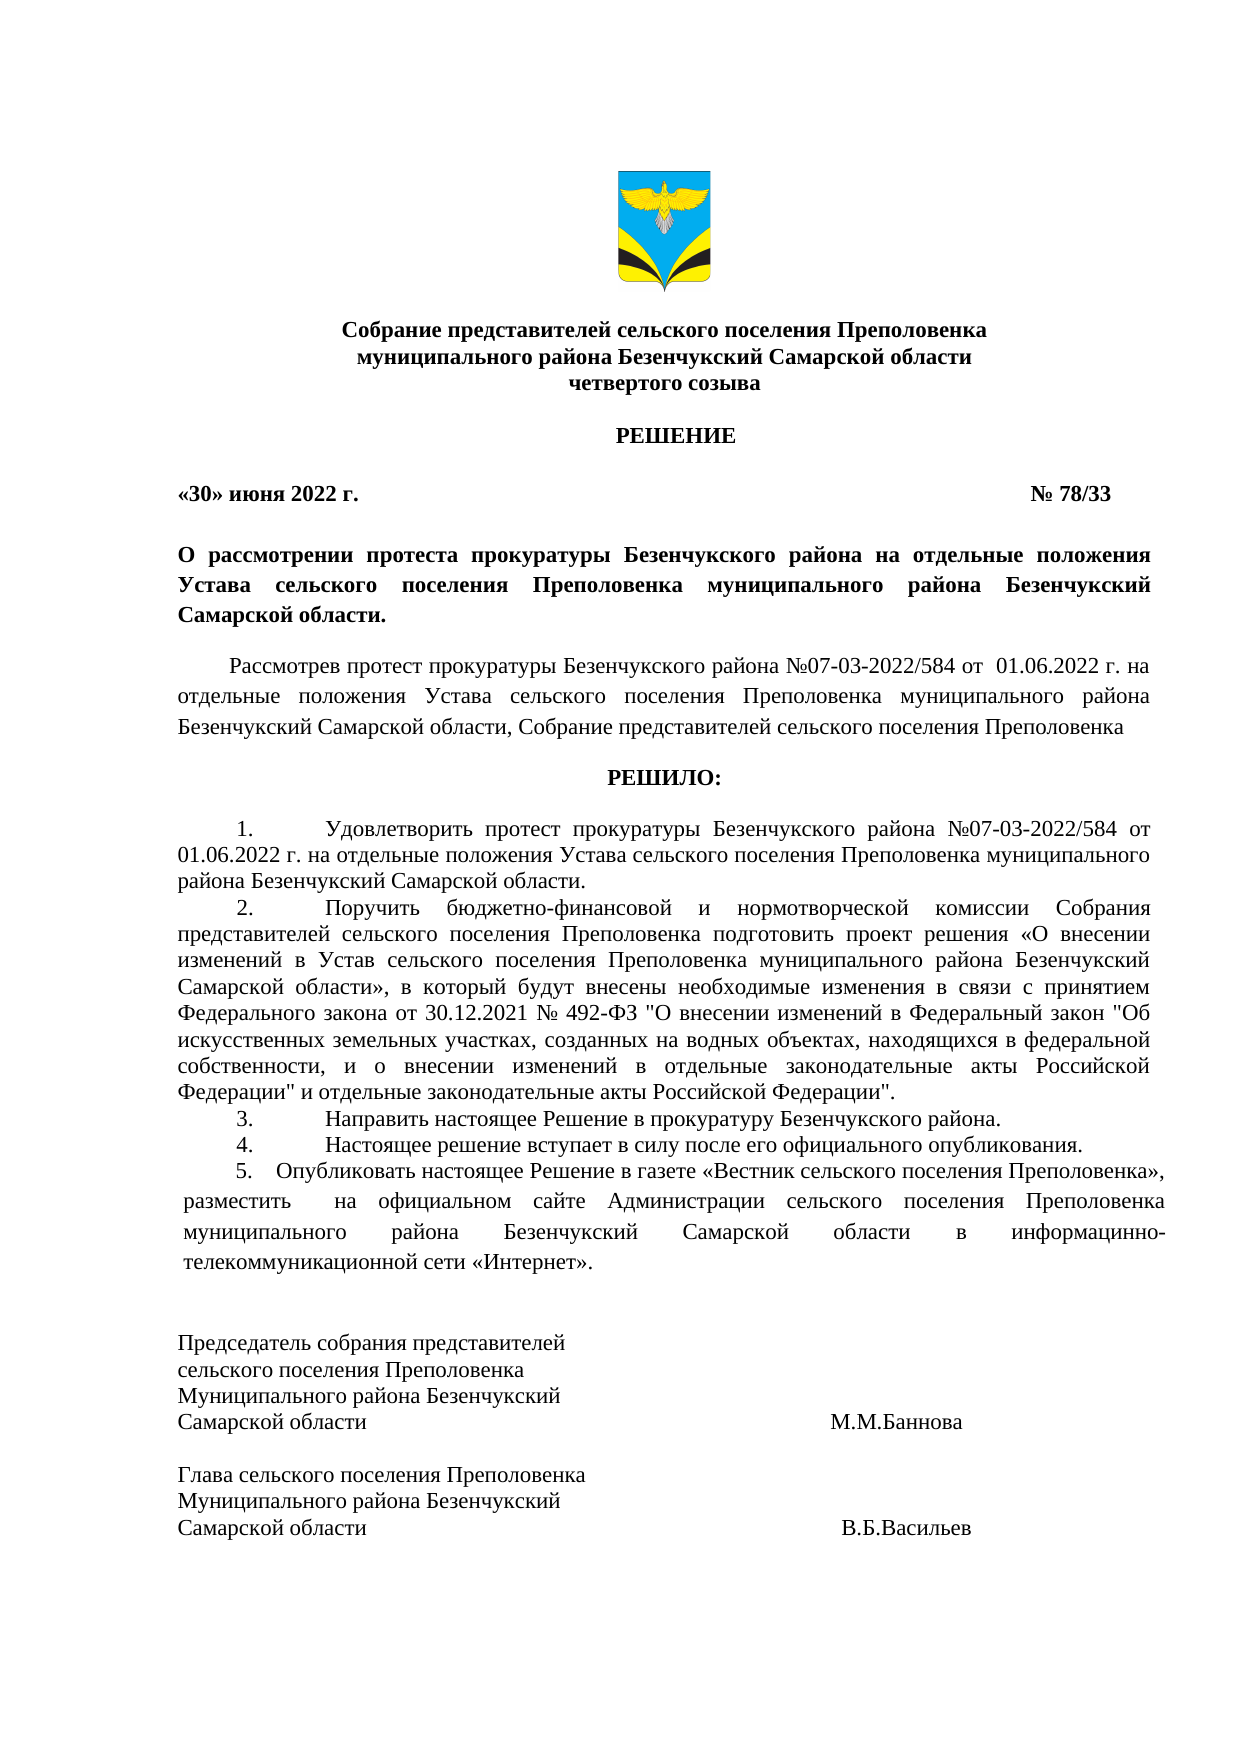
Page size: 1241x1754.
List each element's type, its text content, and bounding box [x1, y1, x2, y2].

text «30» июня 2022 г. № 78/33 [177, 480, 1152, 507]
text Собрание представителей сельского поселения Преполовенка [177, 316, 1152, 343]
list Председатель собрания представителей [177, 1329, 1152, 1356]
list Удовлетворить протест прокуратуры Безенчукского района №07-03-2022/584 от 01.06.2022 г. на отдельные положения Устава сельского поселения Преполовенка муниципального района Безенчукский Самарской области. [177, 815, 1152, 894]
text четвертого созыва [177, 369, 1152, 396]
list Поручить бюджетно-финансовой и нормотворческой комиссии Собрания представителей сельского поселения Преполовенка подготовить проект решения «О внесении изменений в Устав сельского поселения Преполовенка муниципального района Безенчукский Самарской области», в который будут внесены необходимые изменения в связи с принятием Федерального закона от 30.12.2021 № 492-ФЗ "О внесении изменений в Федеральный закон "Об искусственных земельных участках, созданных на водных объектах, находящихся в федеральной собственности, и о внесении изменений в отдельные законодательные акты Российской Федерации" и отдельные законодательные акты Российской Федерации". [177, 894, 1152, 1105]
list 5. Опубликовать настоящее Решение в газете «Вестник сельского поселения Преполовенка», разместить на официальном сайте Администрации сельского поселения Преполовенка муниципального района Безенчукский Самарской области в информацинно-телекоммуникационной сети «Интернет». [183, 1157, 1166, 1274]
list Самарской области В.Б.Васильев [177, 1514, 1152, 1540]
list Направить настоящее Решение в прокуратуру Безенчукского района. [177, 1105, 1152, 1131]
list Самарской области М.М.Баннова [177, 1408, 1152, 1435]
text О рассмотрении протеста прокуратуры Безенчукского района на отдельные положения Устава сельского поселения Преполовенка муниципального района Безенчукский Самарской области. [177, 541, 1152, 628]
list сельского поселения Преполовенка [177, 1356, 1152, 1382]
list Муниципального района Безенчукский [177, 1382, 1152, 1408]
picture [618, 228, 711, 292]
text РЕШИЛО: [177, 764, 1152, 790]
text Рассмотрев протест прокуратуры Безенчукского района №07-03-2022/584 от 01.06.2022 г. на отдельные положения Устава сельского поселения Преполовенка муниципального района Безенчукский Самарской области, Собрание представителей сельского поселения Преполовенка [177, 652, 1152, 739]
list Муниципального района Безенчукский [177, 1487, 1152, 1514]
picture [621, 183, 708, 233]
list Глава сельского поселения Преполовенка [177, 1461, 1152, 1487]
list Настоящее решение вступает в силу после его официального опубликования. [177, 1131, 1152, 1157]
text РЕШЕНИЕ [177, 422, 1152, 448]
text муниципального района Безенчукский Самарской области [177, 343, 1152, 369]
